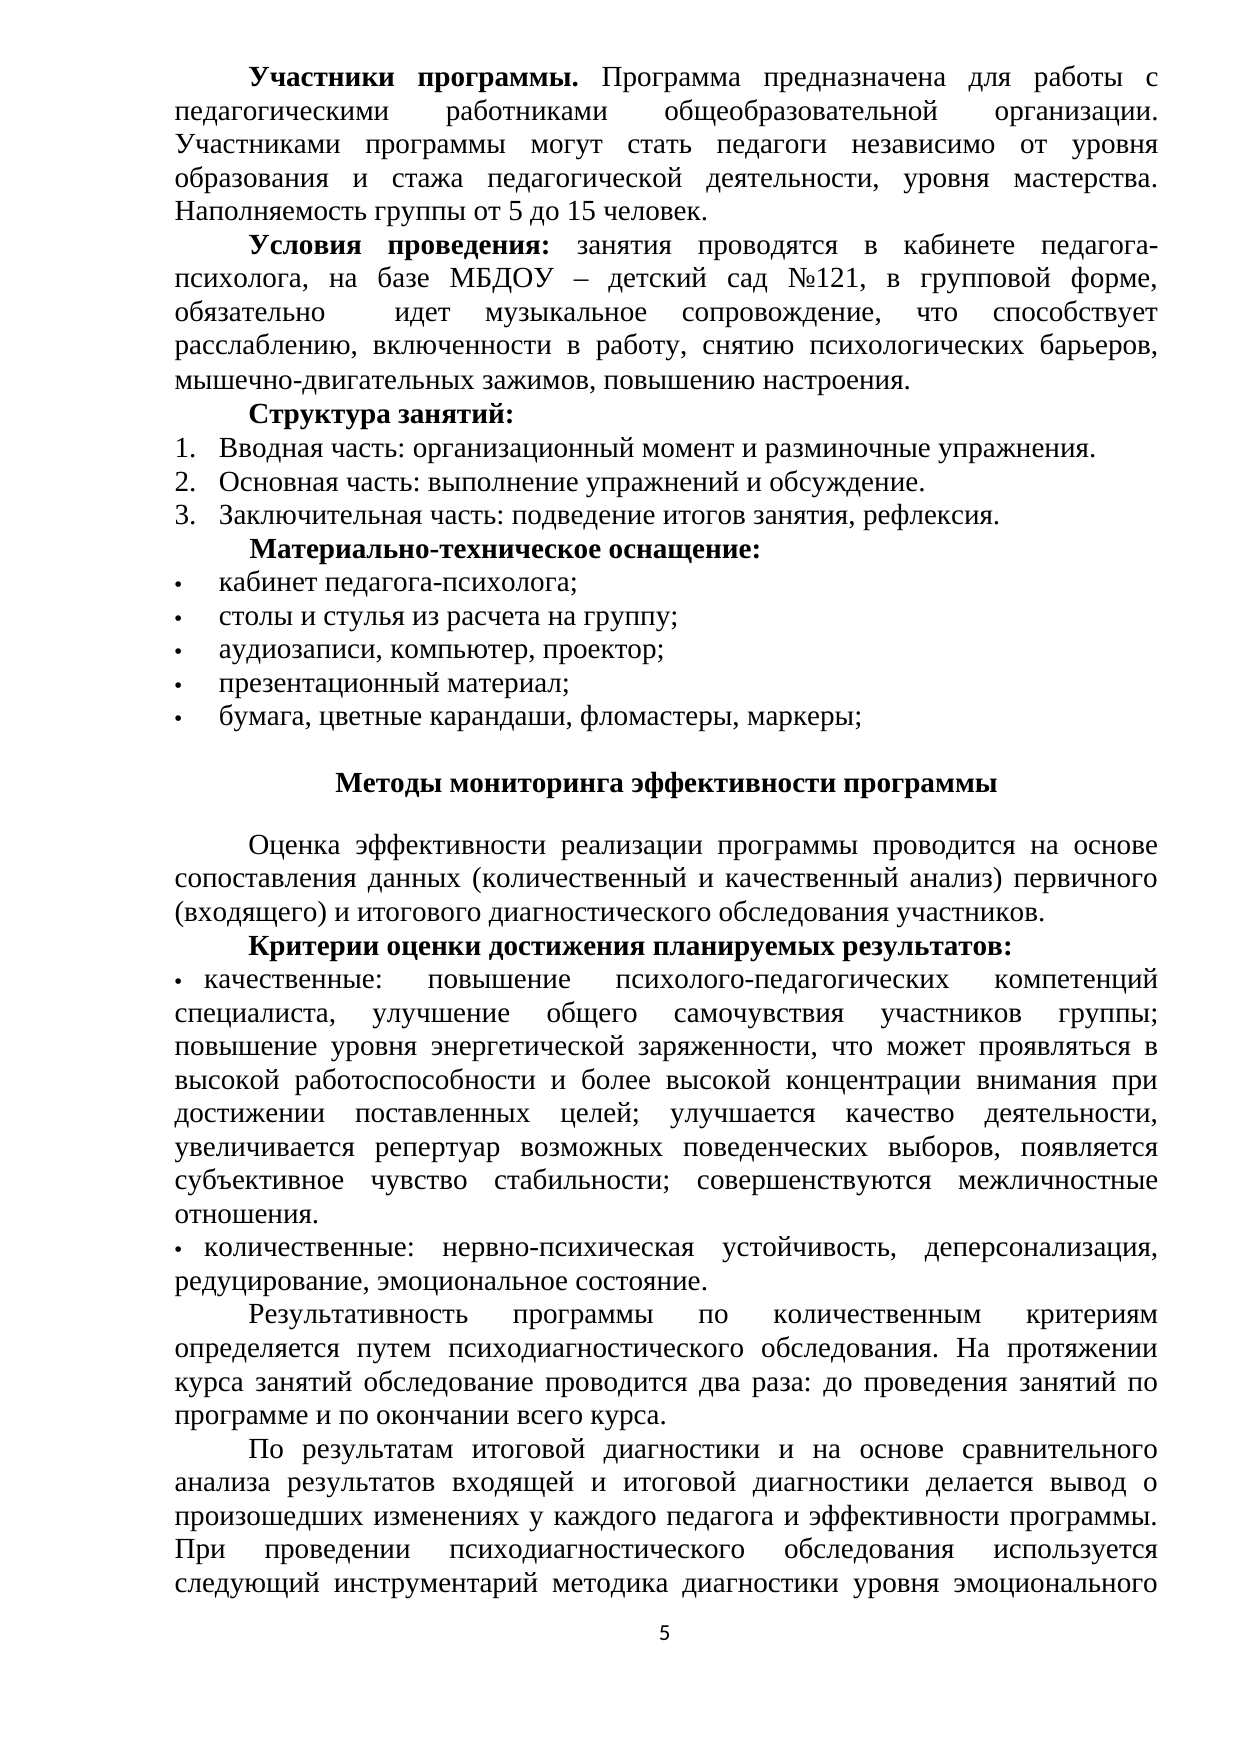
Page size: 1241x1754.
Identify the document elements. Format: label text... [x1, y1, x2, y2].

list столы и стулья из расчета на группу; [174, 598, 1159, 631]
list аудиозаписи, компьютер, проектор; [174, 631, 1159, 665]
text Структура занятий: [174, 397, 1159, 430]
list Основная часть: выполнение упражнений и обсуждение. [174, 464, 1159, 497]
list количественные: нервно-психическая устойчивость, деперсонализация, редуцирование, эмоциональное состояние. [174, 1229, 1159, 1297]
list Заключительная часть: подведение итогов занятия, рефлексия. [174, 497, 1159, 531]
text Критерии оценки достижения планируемых результатов: [174, 928, 1159, 961]
list качественные: повышение психолого-педагогических компетенций специалиста, улучшение общего самочувствия участников группы; повышение уровня энергетической заряженности, что может проявляться в высокой работоспособности и более высокой концентрации внимания при достижении поставленных целей; улучшается качество деятельности, увеличивается репертуар возможных поведенческих выборов, появляется субъективное чувство стабильности; совершенствуются межличностные отношения. [174, 961, 1159, 1229]
list кабинет педагога-психолога; [174, 564, 1159, 598]
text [174, 1431, 1159, 1598]
text Условия проведения: занятия проводятся в кабинете педагога-психолога, на базе МБДОУ – детский сад №121, в групповой форме, обязательно идет музыкальное сопровождение, что способствует расслаблению, включенности в работу, снятию психологических барьеров, мышечно-двигательных зажимов, повышению настроения. [174, 227, 1159, 397]
text Материально-техническое оснащение: [174, 531, 1159, 564]
text Оценка эффективности реализации программы проводится на основе сопоставления данных (количественный и качественный анализ) первичного (входящего) и итогового диагностического обследования участников. [174, 827, 1159, 928]
text Участники программы. Программа предназначена для работы с педагогическими работниками общеобразовательной организации. Участниками программы могут стать педагоги независимо от уровня образования и стажа педагогической деятельности, уровня мастерства. Наполняемость группы от 5 до 15 человек. [174, 59, 1159, 227]
text Результативность программы по количественным критериям определяется путем психодиагностического обследования. На протяжении курса занятий обследование проводится два раза: до проведения занятий по программе и по окончании всего курса. [174, 1297, 1159, 1431]
list Вводная часть: организационный момент и разминочные упражнения. [174, 430, 1159, 464]
text Методы мониторинга эффективности программы [174, 766, 1159, 799]
list презентационный материал; [174, 665, 1159, 698]
list бумага, цветные карандаши, фломастеры, маркеры; [174, 698, 1159, 732]
